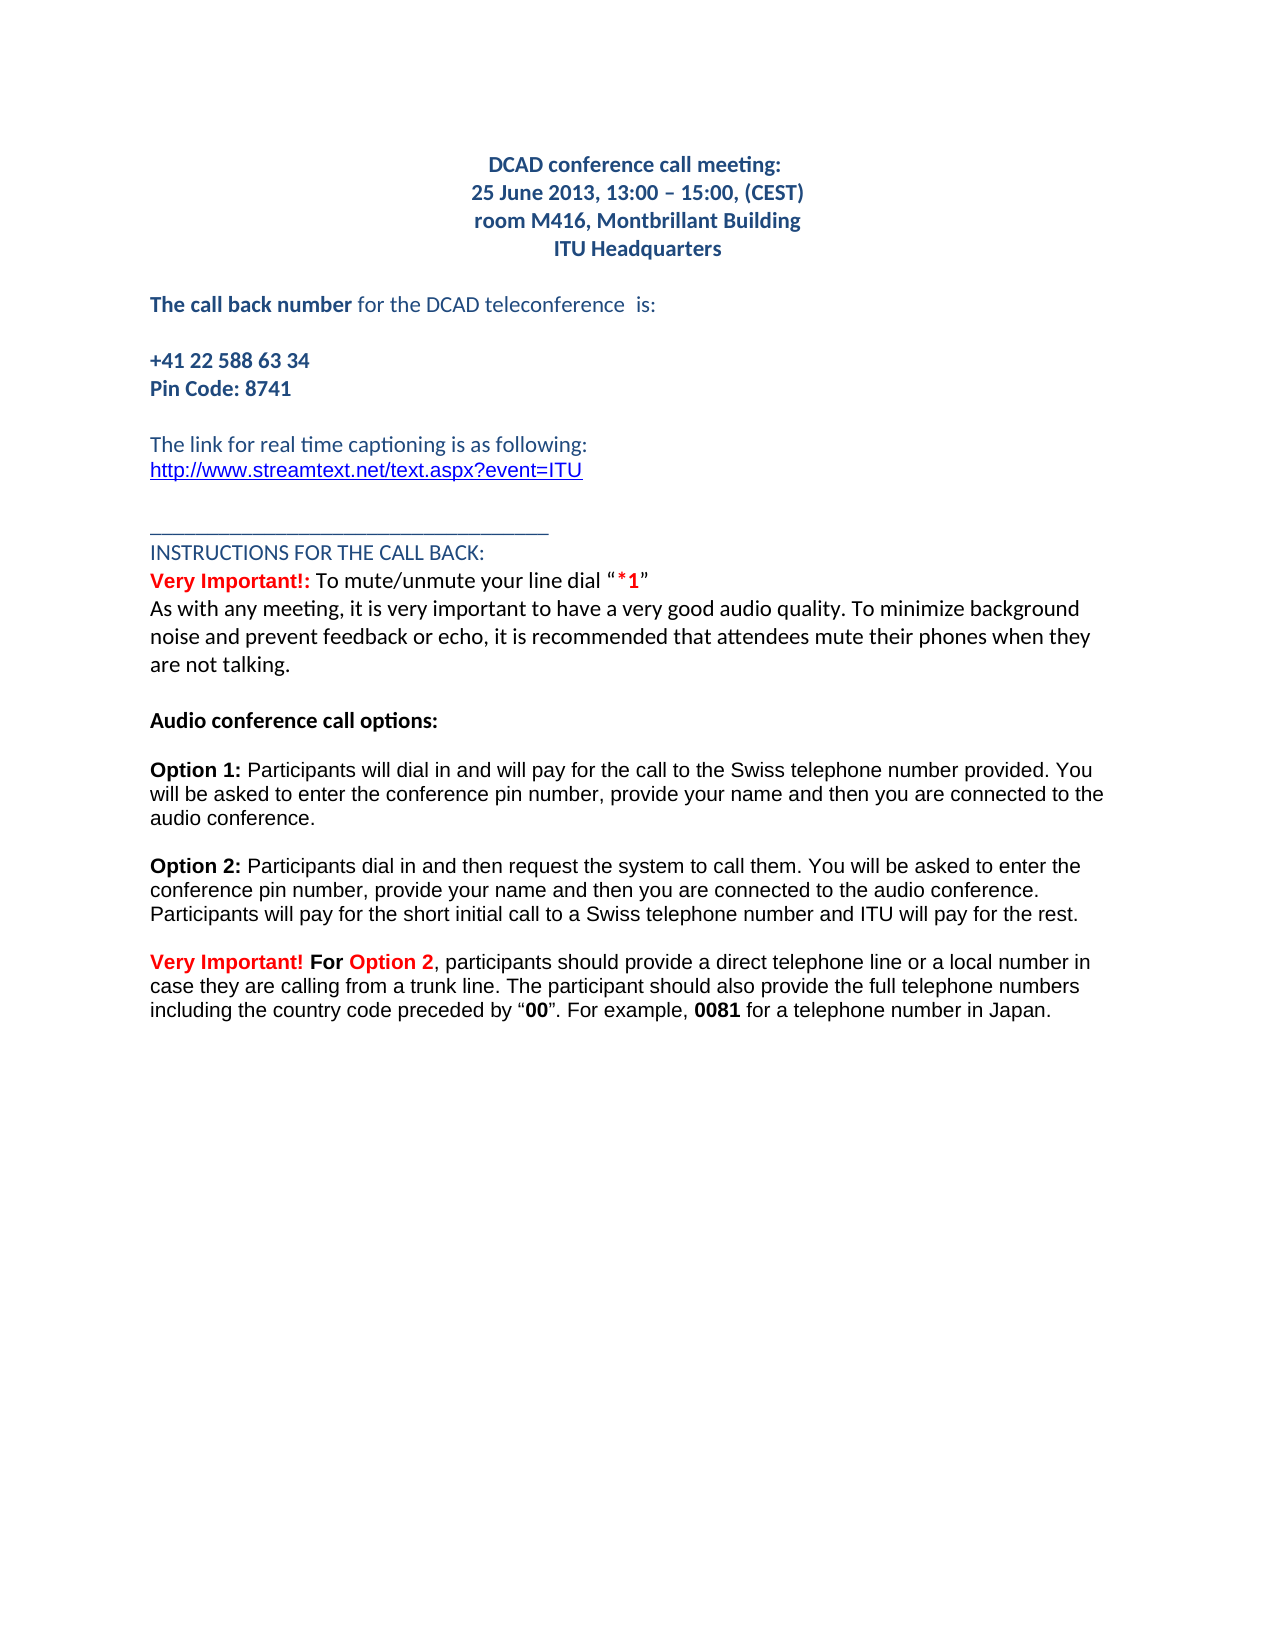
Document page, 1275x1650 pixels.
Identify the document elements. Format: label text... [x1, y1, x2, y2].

text http://www.streamtext.net/text.aspx?event=ITU [150, 458, 1125, 482]
text As with any meeting, it is very important to have a very good audio quality. To minimize background noise and prevent feedback or echo, it is recommended that attendees mute their phones when they are not talking. [150, 594, 1125, 678]
text Very Important! For Option 2, participants should provide a direct telephone line or a local number in case they are calling from a trunk line. The participant should also provide the full telephone numbers including the country code preceded by “00”. For example, 0081 for a telephone number in Japan. [150, 950, 1125, 1022]
text INSTRUCTIONS FOR THE CALL BACK: [150, 538, 1125, 566]
text DCAD conference call meeting: 25 June 2013, 13:00 – 15:00, (CEST) room M416, Montbrillant Building [150, 150, 1125, 234]
text Audio conference call options: [150, 706, 1125, 734]
text +41 22 588 63 34 Pin Code: 8741 [150, 346, 1125, 402]
text Option 1: Participants will dial in and will pay for the call to the Swiss telephone number provided. You will be asked to enter the conference pin number, provide your name and then you are connected to the audio conference. [150, 758, 1125, 830]
text The call back number for the DCAD teleconference is: [150, 290, 1125, 318]
text Very Important!: To mute/unmute your line dial “*1” [150, 566, 1125, 594]
text The link for real time captioning is as following: [150, 430, 1125, 458]
text Option 2: Participants dial in and then request the system to call them. You will be asked to enter the conference pin number, provide your name and then you are connected to the audio conference. Participants will pay for the short initial call to a Swiss telephone number and ITU will pay for the rest. [150, 854, 1125, 926]
text ITU Headquarters [150, 234, 1125, 262]
text ___________________________________ [150, 510, 1125, 538]
